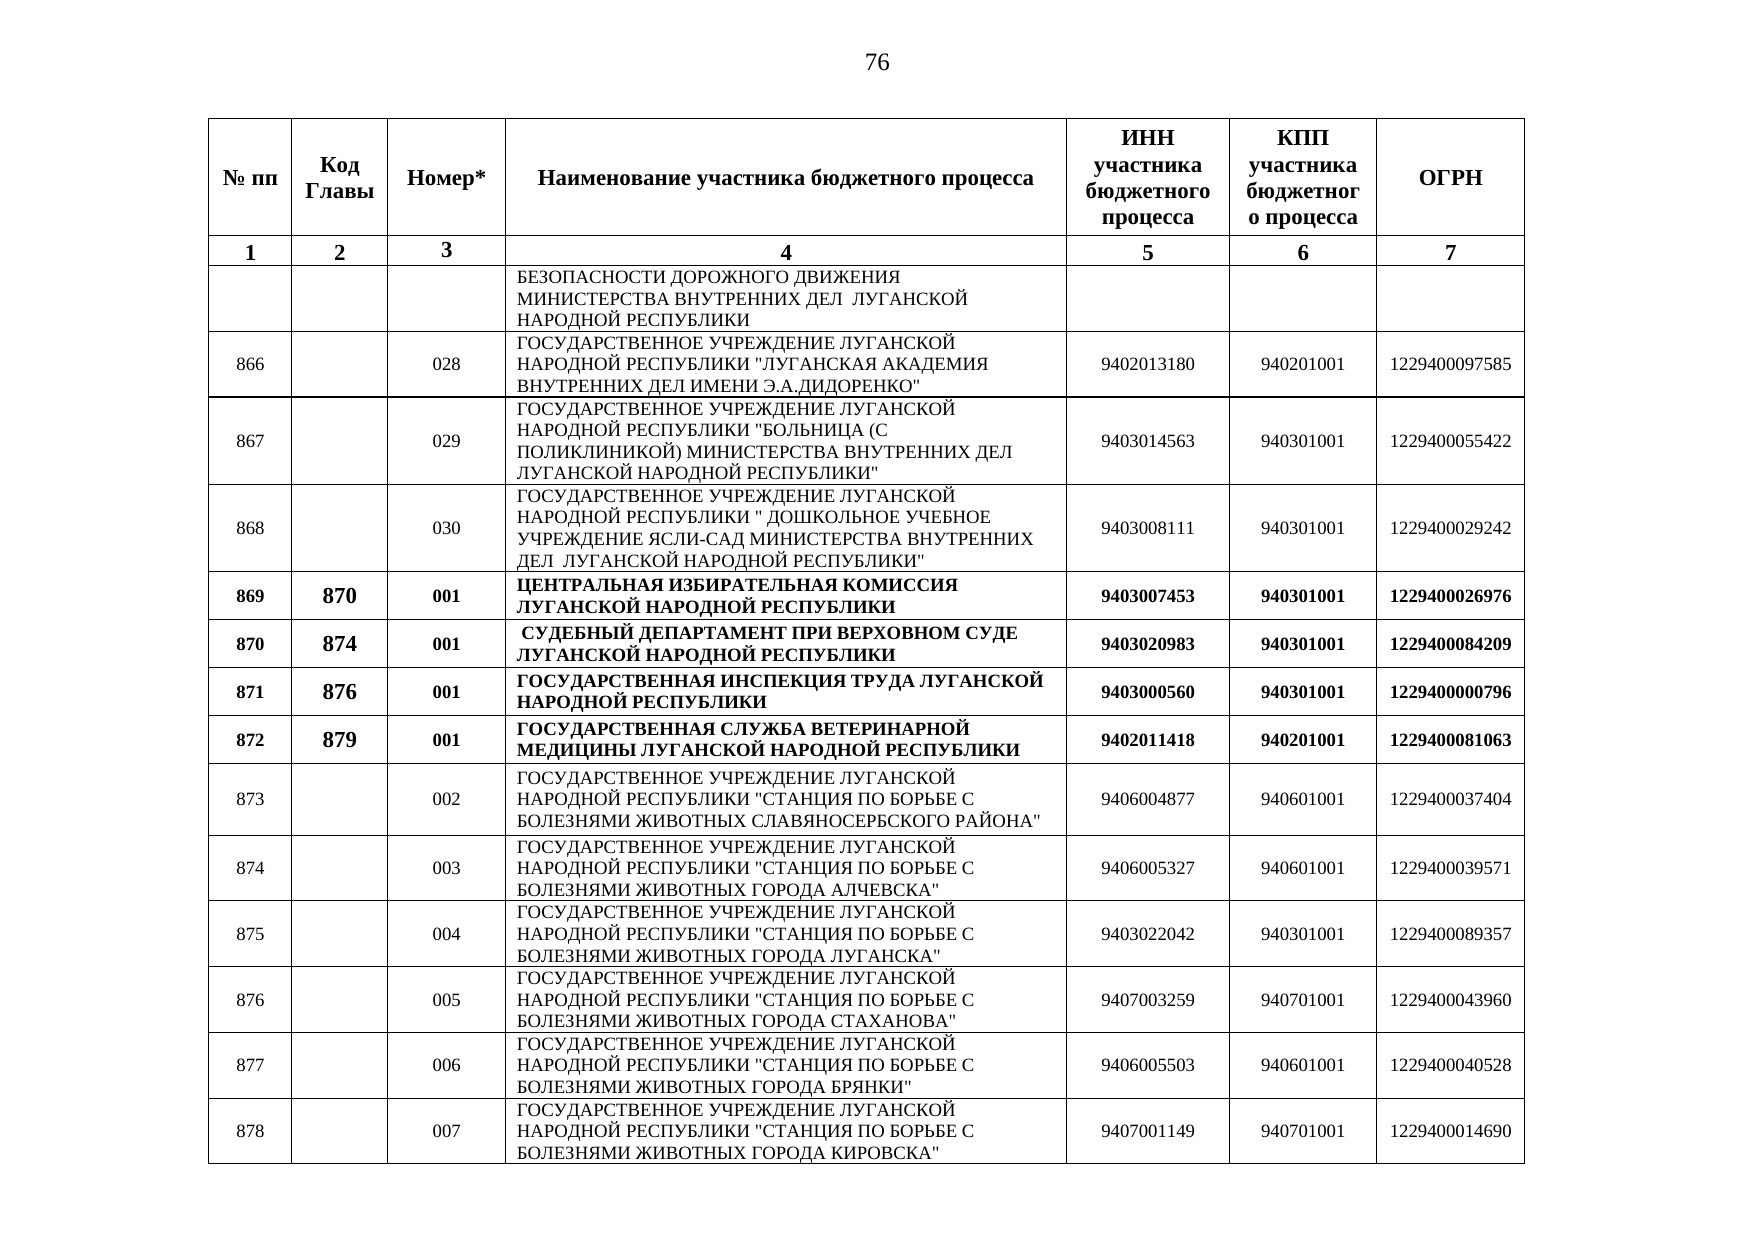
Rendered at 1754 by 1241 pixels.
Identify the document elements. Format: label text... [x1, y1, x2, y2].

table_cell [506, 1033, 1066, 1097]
table_cell 4 [506, 236, 1066, 265]
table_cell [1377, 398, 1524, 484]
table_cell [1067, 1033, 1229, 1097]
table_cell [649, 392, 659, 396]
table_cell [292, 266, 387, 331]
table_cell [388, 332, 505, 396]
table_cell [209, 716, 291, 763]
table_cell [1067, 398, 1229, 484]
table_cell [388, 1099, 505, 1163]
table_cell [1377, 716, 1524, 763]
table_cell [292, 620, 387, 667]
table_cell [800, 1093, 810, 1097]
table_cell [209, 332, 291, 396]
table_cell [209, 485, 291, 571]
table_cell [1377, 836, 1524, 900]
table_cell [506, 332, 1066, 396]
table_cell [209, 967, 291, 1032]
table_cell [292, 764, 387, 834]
table_cell 3 [388, 236, 505, 265]
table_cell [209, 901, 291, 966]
table_cell 5 [1067, 236, 1229, 265]
table_header ОГРН [1377, 119, 1524, 235]
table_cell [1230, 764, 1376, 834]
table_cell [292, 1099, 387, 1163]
table_header Номер* [388, 119, 505, 235]
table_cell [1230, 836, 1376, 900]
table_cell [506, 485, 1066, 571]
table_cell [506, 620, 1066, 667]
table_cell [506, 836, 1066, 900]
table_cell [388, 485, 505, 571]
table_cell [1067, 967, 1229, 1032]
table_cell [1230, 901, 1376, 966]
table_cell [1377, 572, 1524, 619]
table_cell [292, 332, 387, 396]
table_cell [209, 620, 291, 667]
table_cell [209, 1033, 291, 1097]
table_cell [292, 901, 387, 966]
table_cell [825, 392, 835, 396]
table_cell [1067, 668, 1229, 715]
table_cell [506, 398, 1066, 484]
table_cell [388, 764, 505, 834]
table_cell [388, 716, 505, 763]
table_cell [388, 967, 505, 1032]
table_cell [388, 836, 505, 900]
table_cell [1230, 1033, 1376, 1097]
table_cell 6 [1230, 236, 1376, 265]
table_cell 1 [209, 236, 291, 265]
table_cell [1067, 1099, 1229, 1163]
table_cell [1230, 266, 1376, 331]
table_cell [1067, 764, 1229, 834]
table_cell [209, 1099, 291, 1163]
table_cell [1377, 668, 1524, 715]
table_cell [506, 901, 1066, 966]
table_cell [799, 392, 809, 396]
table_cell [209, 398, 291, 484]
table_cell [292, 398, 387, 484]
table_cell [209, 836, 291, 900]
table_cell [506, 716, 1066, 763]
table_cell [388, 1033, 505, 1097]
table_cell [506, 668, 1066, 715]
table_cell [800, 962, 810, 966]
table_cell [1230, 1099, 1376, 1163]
table_cell 7 [1377, 236, 1524, 265]
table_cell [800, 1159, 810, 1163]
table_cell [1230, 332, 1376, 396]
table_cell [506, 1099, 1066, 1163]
table_header ИНН участника бюджетного процесса [1067, 119, 1229, 235]
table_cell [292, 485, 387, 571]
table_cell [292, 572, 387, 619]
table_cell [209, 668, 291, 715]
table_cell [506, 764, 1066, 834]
table_header № пп [209, 119, 291, 235]
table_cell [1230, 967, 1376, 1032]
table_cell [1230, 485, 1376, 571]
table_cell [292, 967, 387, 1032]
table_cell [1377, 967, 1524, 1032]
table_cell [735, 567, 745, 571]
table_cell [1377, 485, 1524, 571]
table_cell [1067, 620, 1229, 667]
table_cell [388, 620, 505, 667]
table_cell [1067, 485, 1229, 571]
table_cell 2 [292, 236, 387, 265]
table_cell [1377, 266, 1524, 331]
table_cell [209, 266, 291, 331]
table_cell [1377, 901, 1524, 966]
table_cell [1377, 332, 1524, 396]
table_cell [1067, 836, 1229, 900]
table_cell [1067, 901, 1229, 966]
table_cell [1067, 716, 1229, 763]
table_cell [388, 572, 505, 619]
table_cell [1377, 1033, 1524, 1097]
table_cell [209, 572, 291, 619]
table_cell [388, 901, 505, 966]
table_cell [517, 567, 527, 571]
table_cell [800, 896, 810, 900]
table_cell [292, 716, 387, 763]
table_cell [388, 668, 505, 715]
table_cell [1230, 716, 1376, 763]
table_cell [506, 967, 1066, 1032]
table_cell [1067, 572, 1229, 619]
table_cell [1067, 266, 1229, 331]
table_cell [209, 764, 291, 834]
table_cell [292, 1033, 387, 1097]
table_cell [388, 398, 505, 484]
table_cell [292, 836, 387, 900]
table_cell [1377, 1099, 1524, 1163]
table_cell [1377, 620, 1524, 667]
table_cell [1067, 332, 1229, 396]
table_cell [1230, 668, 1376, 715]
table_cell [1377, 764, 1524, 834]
table_header Код Главы [292, 119, 387, 235]
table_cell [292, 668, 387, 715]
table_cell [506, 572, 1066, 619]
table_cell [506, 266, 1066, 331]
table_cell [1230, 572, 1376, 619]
table_header КПП участника бюджетного процесса [1230, 119, 1376, 235]
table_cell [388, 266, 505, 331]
table_header Наименование участника бюджетного процесса [506, 119, 1066, 235]
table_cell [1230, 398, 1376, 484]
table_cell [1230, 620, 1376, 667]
